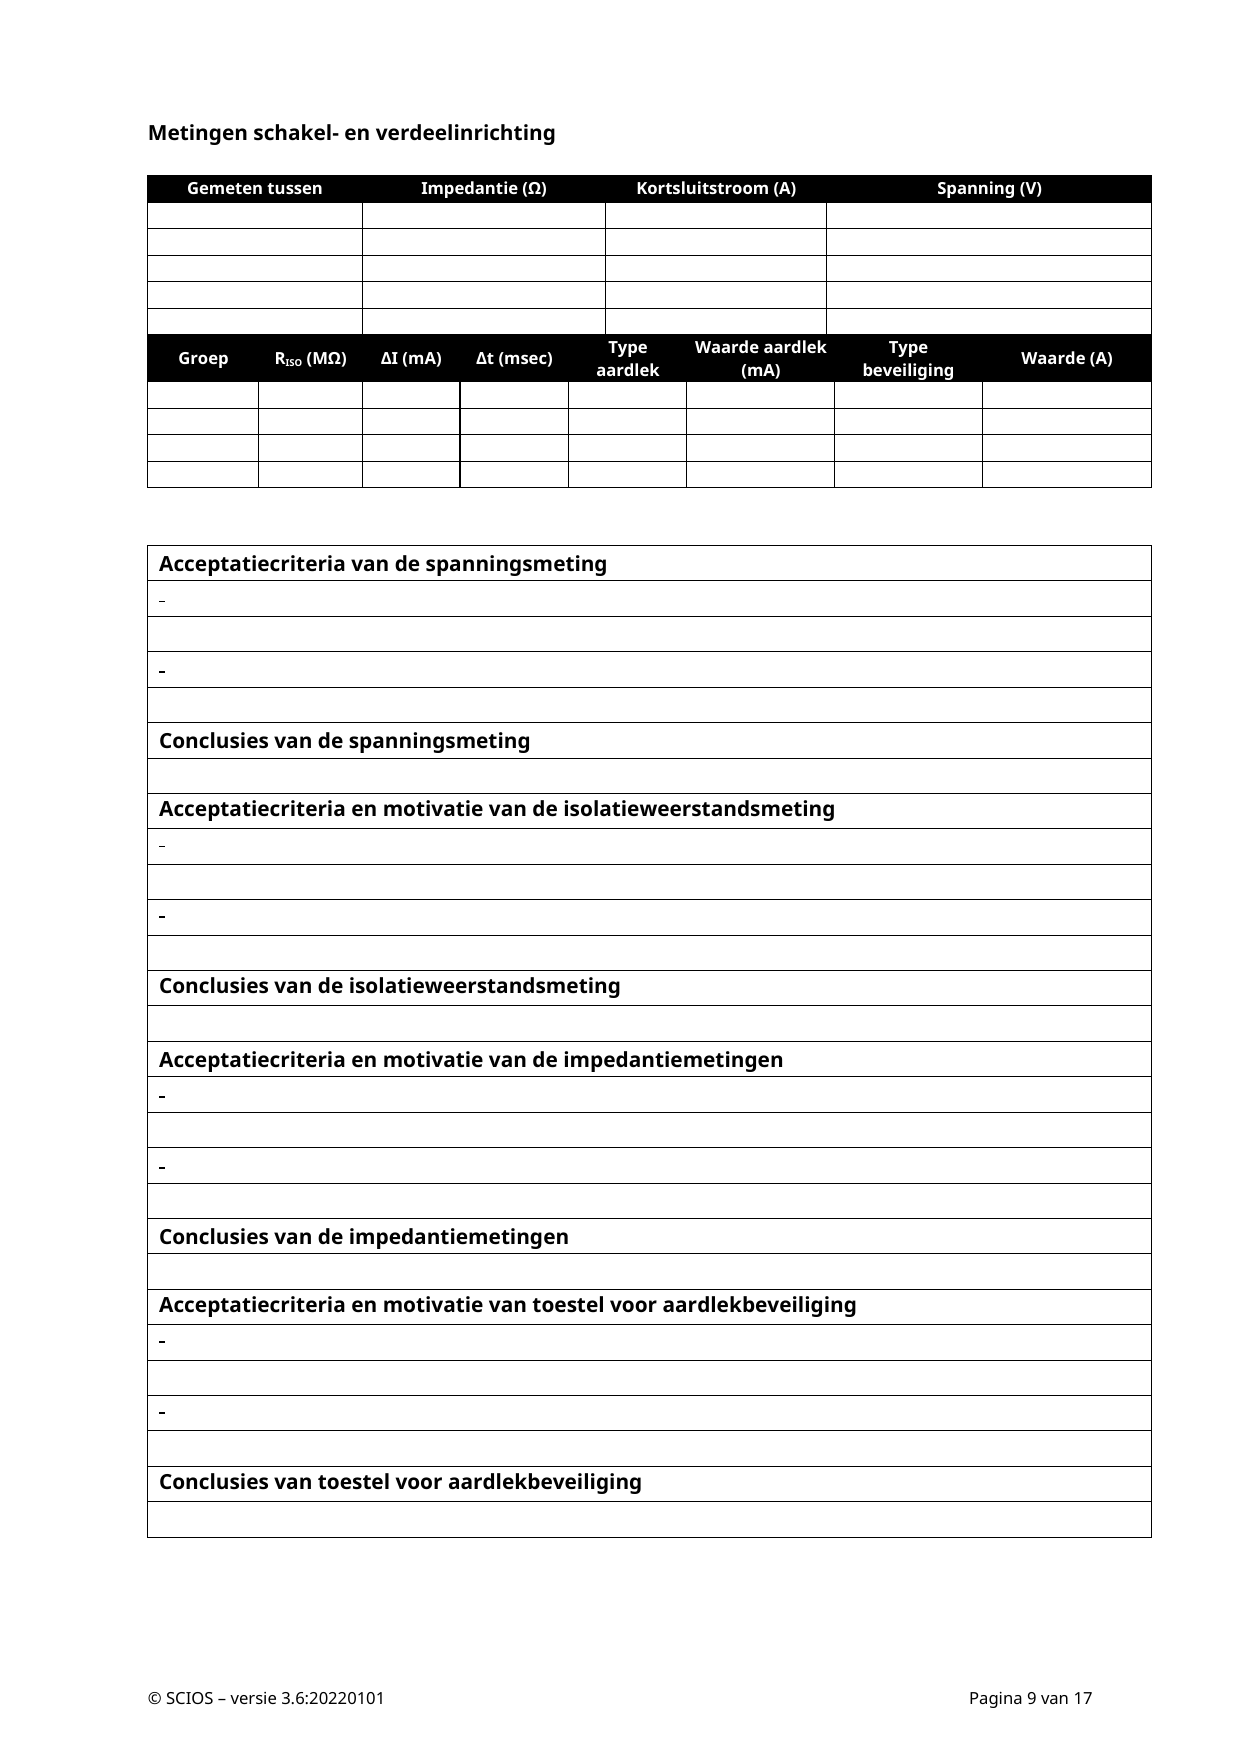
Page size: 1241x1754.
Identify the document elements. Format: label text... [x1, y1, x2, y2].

table_cell [148, 1502, 1151, 1537]
table_cell [259, 462, 362, 487]
table_cell Waarde aardlek (mA) [687, 335, 834, 381]
table_cell [569, 462, 686, 487]
table_cell [259, 382, 362, 407]
table_header Impedantie (Ω) [363, 175, 605, 202]
table_cell [983, 382, 1151, 407]
table_cell [461, 462, 568, 487]
table_cell Type beveiliging [835, 335, 982, 381]
table_cell [148, 1006, 1151, 1041]
table_cell [363, 309, 605, 334]
table_cell [148, 688, 1151, 722]
table_cell [148, 1148, 1151, 1182]
table_cell [148, 865, 1151, 899]
table_cell [606, 256, 826, 281]
table_cell [687, 409, 834, 434]
table_cell [569, 409, 686, 434]
table_cell [363, 256, 605, 281]
table_cell ΔI (mA) [363, 335, 459, 381]
table_cell [148, 1077, 1151, 1112]
table_cell [687, 462, 834, 487]
table_cell [983, 435, 1151, 461]
table_header Spanning (V) [827, 175, 1152, 202]
table_cell [606, 203, 826, 228]
table_cell [835, 462, 982, 487]
table_cell [461, 435, 568, 461]
table_header Gemeten tussen [148, 175, 362, 202]
table_cell [363, 409, 459, 434]
table_cell [148, 282, 362, 308]
table_cell [363, 282, 605, 308]
table_cell [827, 256, 1151, 281]
table_cell [148, 581, 1151, 616]
table_cell RISO (MΩ) [259, 335, 362, 381]
table_cell [827, 229, 1151, 255]
table_cell Conclusies van de isolatieweerstandsmeting [148, 971, 1151, 1005]
table_cell [606, 229, 826, 255]
table_cell [363, 382, 459, 407]
table_cell Type aardlek [569, 335, 686, 381]
table_cell [835, 409, 982, 434]
table_cell Δt (msec) [461, 335, 568, 381]
table_cell [148, 1361, 1151, 1395]
table_cell [569, 435, 686, 461]
table_cell [827, 309, 1151, 334]
table_cell [461, 382, 568, 407]
table_cell [148, 936, 1151, 970]
table_cell [148, 1113, 1151, 1147]
table_cell [259, 409, 362, 434]
table_cell Waarde (A) [983, 335, 1151, 381]
table_cell [687, 435, 834, 461]
table_cell [827, 282, 1151, 308]
table_header Acceptatiecriteria van de spanningsmeting [148, 546, 1151, 580]
table_cell [363, 203, 605, 228]
table_header Kortsluitstroom (A) [606, 175, 826, 202]
table_cell [148, 900, 1151, 934]
table_cell [148, 1431, 1151, 1466]
table_cell [687, 382, 834, 407]
table_cell [148, 462, 258, 487]
table_cell [148, 382, 258, 407]
table_cell [835, 435, 982, 461]
text Metingen schakel- en verdeelinrichting [148, 118, 1092, 147]
table_cell [827, 203, 1151, 228]
table_cell [148, 203, 362, 228]
table_cell [148, 409, 258, 434]
table_cell [148, 759, 1151, 793]
table_cell [148, 1325, 1151, 1359]
table_cell Acceptatiecriteria en motivatie van toestel voor aardlekbeveiliging [148, 1290, 1151, 1324]
table_cell [363, 229, 605, 255]
table_cell Conclusies van de spanningsmeting [148, 723, 1151, 757]
table_cell [148, 1254, 1151, 1289]
table_cell [148, 309, 362, 334]
table_cell Conclusies van toestel voor aardlekbeveiliging [148, 1467, 1151, 1501]
table_cell [148, 435, 258, 461]
table_cell [148, 1396, 1151, 1430]
table_cell [148, 617, 1151, 651]
table_cell [148, 256, 362, 281]
table_cell [606, 309, 826, 334]
table_cell [259, 435, 362, 461]
table_cell [363, 435, 459, 461]
table_cell Acceptatiecriteria en motivatie van de isolatieweerstandsmeting [148, 794, 1151, 828]
table_cell [148, 829, 1151, 864]
table_cell [148, 229, 362, 255]
table_cell [148, 1184, 1151, 1218]
table_cell Acceptatiecriteria en motivatie van de impedantiemetingen [148, 1042, 1151, 1076]
table_cell [606, 282, 826, 308]
table_cell [148, 652, 1151, 687]
table_cell [983, 462, 1151, 487]
table_cell Conclusies van de impedantiemetingen [148, 1219, 1151, 1253]
table_cell [569, 382, 686, 407]
table_cell Groep [148, 335, 258, 381]
table_cell [461, 409, 568, 434]
table_cell [835, 382, 982, 407]
table_cell [983, 409, 1151, 434]
table_cell [363, 462, 459, 487]
